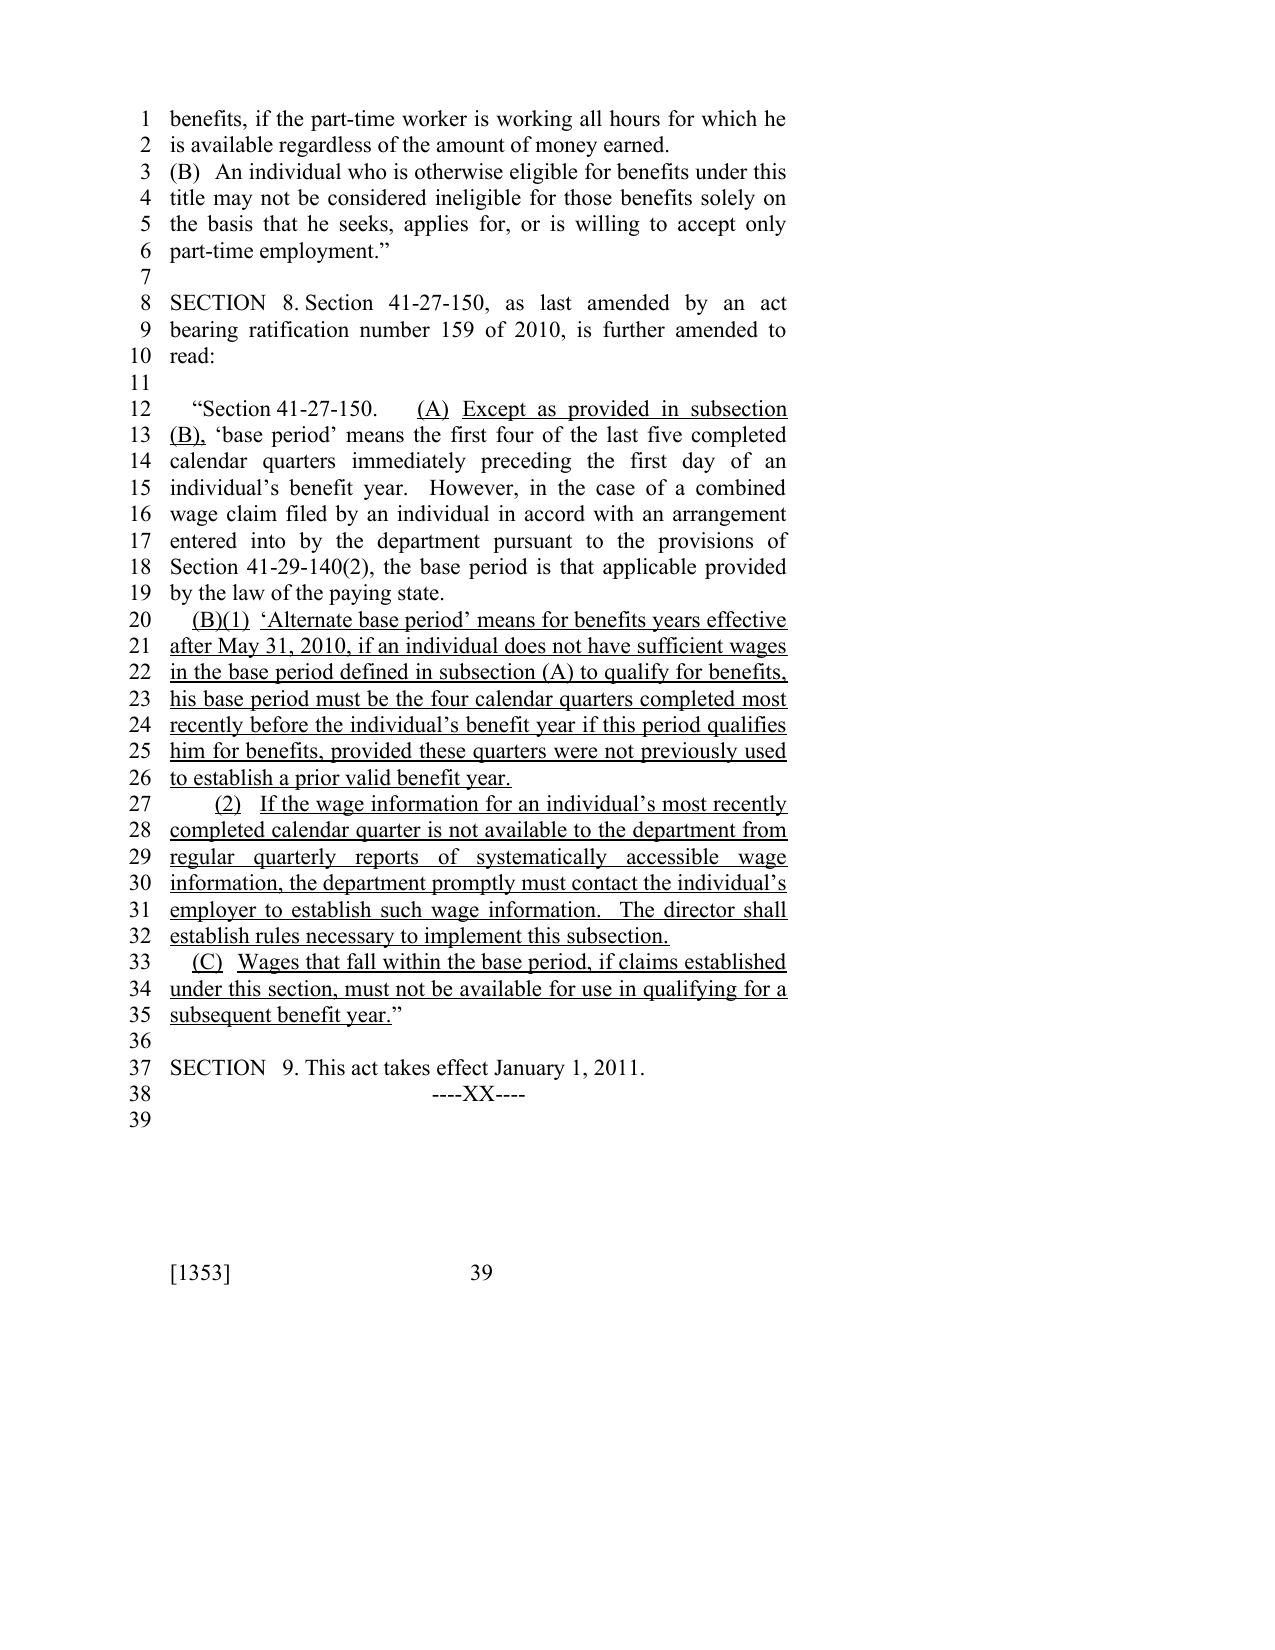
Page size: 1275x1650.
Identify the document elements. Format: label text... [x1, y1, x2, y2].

text SECTION 8. Section 41-27-150, as last amended by an act bearing ratification number 159 of 2010, is further amended to read: [169, 289, 787, 368]
text (C) Wages that fall within the base period, if claims established under this section, must not be available for use in qualifying for a subsequent benefit year.” [169, 948, 787, 998]
text ----XX---- [169, 1080, 787, 1106]
text “Section 41-27-150. (A) Except as provided in subsection (B), ‘base period’ means the first four of the last five completed calendar quarters immediately preceding the first day of an individual’s benefit year. However, in the case of a combined wage claim filed by an individual in accord with an arrangement entered into by the department pursuant to the provisions of Section 41-29-140(2), the base period is that applicable provided by the law of the paying state. [169, 395, 787, 606]
text SECTION 9. This act takes effect January 1, 2011. [169, 1054, 787, 1080]
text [169, 105, 787, 158]
text (C) Wages that fall within the base period, if claims established under this section, must not be available for use in qualifying for a subsequent benefit year.” [169, 999, 787, 1027]
text (B) An individual who is otherwise eligible for benefits under this title may not be considered ineligible for those benefits solely on the basis that he seeks, applies for, or is willing to accept only part-time employment.” [169, 158, 787, 263]
text (2) If the wage information for an individual’s most recently completed calendar quarter is not available to the department from regular quarterly reports of systematically accessible wage information, the department promptly must contact the individual’s employer to establish such wage information. The director shall establish rules necessary to implement this subsection. [169, 790, 787, 839]
text (B)(1) ‘Alternate base period’ means for benefits years effective after May 31, 2010, if an individual does not have sufficient wages in the base period defined in subsection (A) to qualify for benefits, his base period must be the four calendar quarters completed most recently before the individual’s benefit year if this period qualifies him for benefits, provided these quarters were not previously used to establish a prior valid benefit year. [169, 606, 787, 655]
